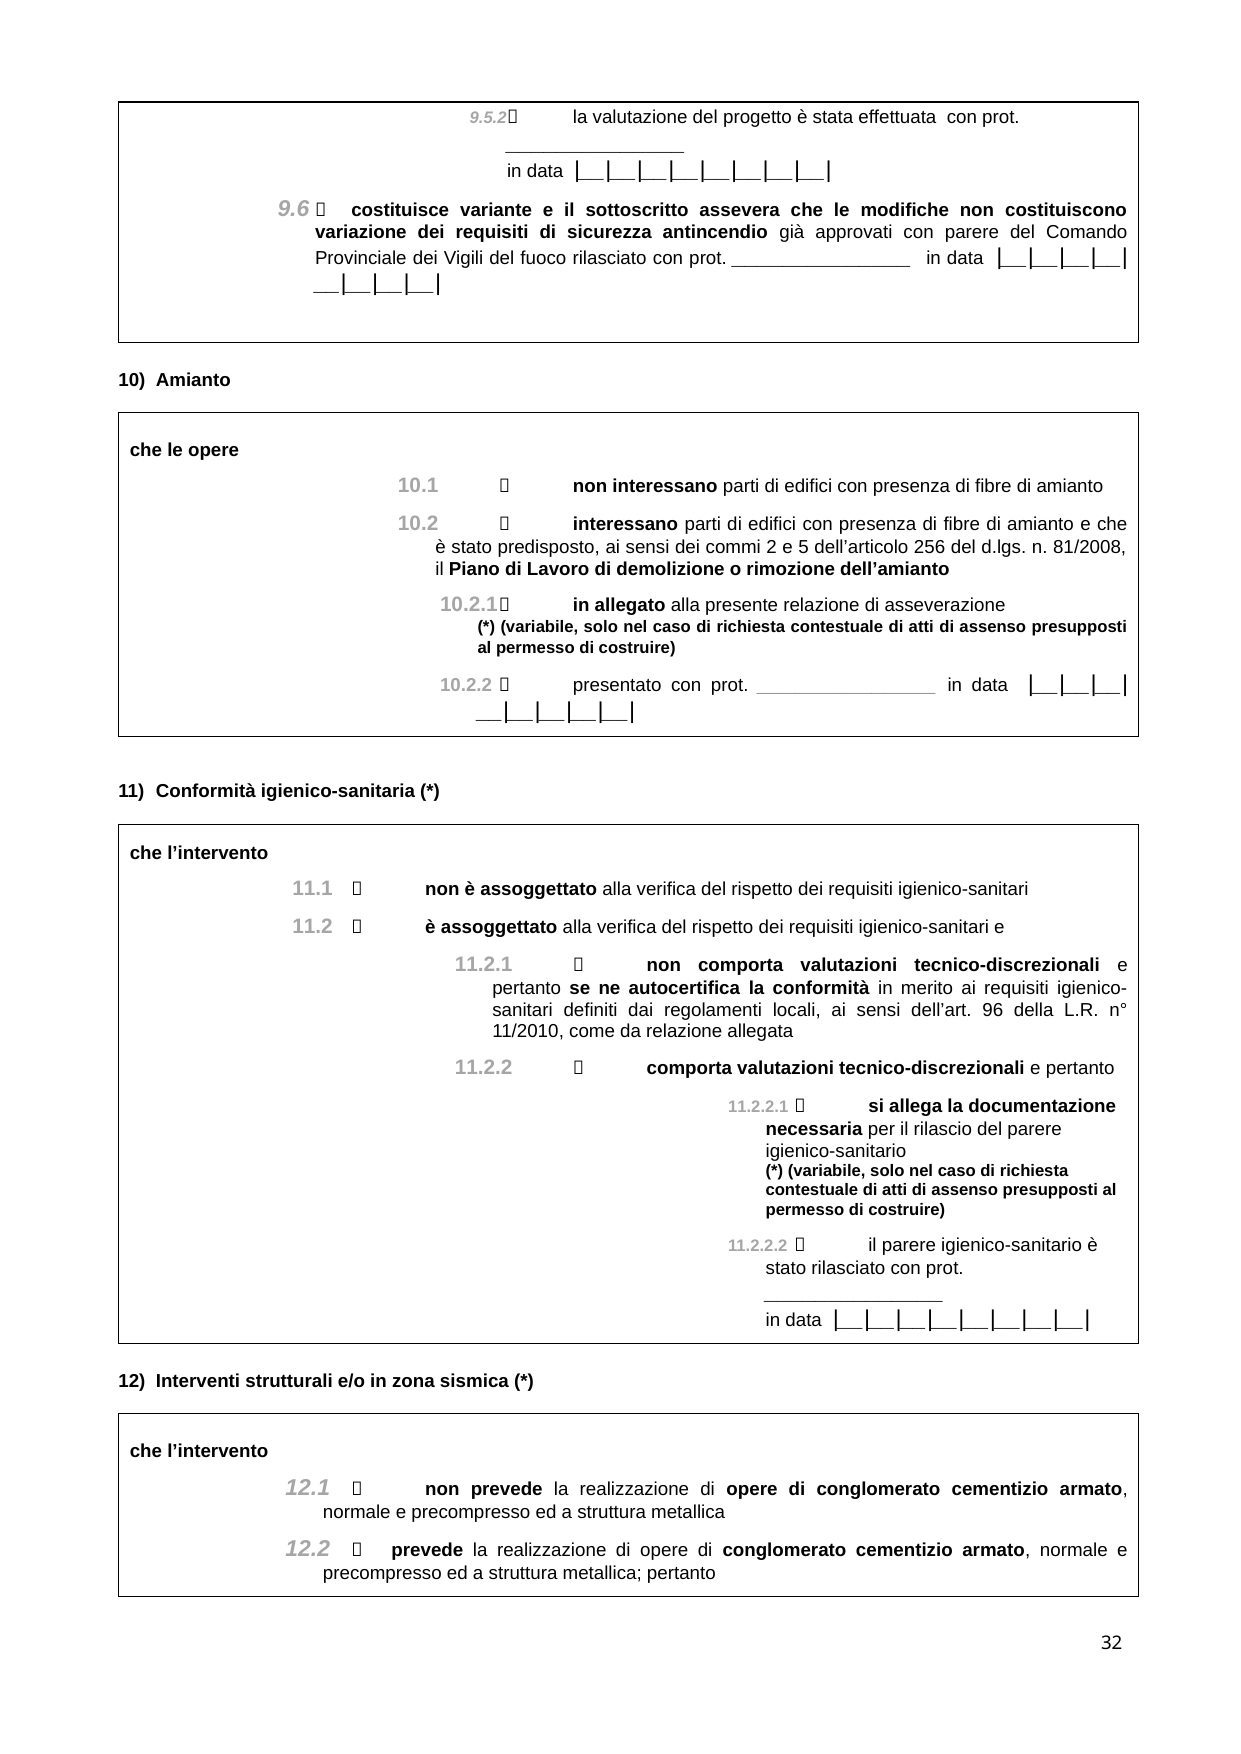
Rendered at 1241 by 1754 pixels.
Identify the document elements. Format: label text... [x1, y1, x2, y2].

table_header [119, 103, 1138, 342]
list Conformità igienico-sanitaria (*) [118, 780, 1122, 802]
list Amianto [118, 369, 1122, 390]
table_header che le opere  non interessano parti di edifici con presenza di fibre di amianto  interessano parti di edifici con presenza di fibre di amianto e che è stato predisposto, ai sensi dei commi 2 e 5 dell’articolo 256 del d.lgs. n. 81/2008, il Piano di Lavoro di demolizione o rimozione dell’amianto  in allegato alla presente relazione di asseverazione (*) (variabile, solo nel caso di richiesta contestuale di atti di assenso presupposti al permesso di costruire)  presentato con prot. ______________ in data |__|__|__|__|__|__|__|__| [119, 413, 1138, 736]
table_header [119, 1414, 1138, 1596]
list Interventi strutturali e/o in zona sismica (*) [118, 1370, 1122, 1391]
table_header che l’intervento  non è assoggettato alla verifica del rispetto dei requisiti igienico-sanitari  è assoggettato alla verifica del rispetto dei requisiti igienico-sanitari e  non comporta valutazioni tecnico-discrezionali e pertanto se ne autocertifica la conformità in merito ai requisiti igienico-sanitari definiti dai regolamenti locali, ai sensi dell’art. 96 della L.R. n° 11/2010, come da relazione allegata  comporta valutazioni tecnico-discrezionali e pertanto  si allega la documentazione necessaria per il rilascio del parere igienico-sanitario (*) (variabile, solo nel caso di richiesta contestuale di atti di assenso presupposti al permesso di costruire)  il parere igienico-sanitario è stato rilasciato con prot. ______________ in data |__|__|__|__|__|__|__|__| [119, 825, 1138, 1343]
